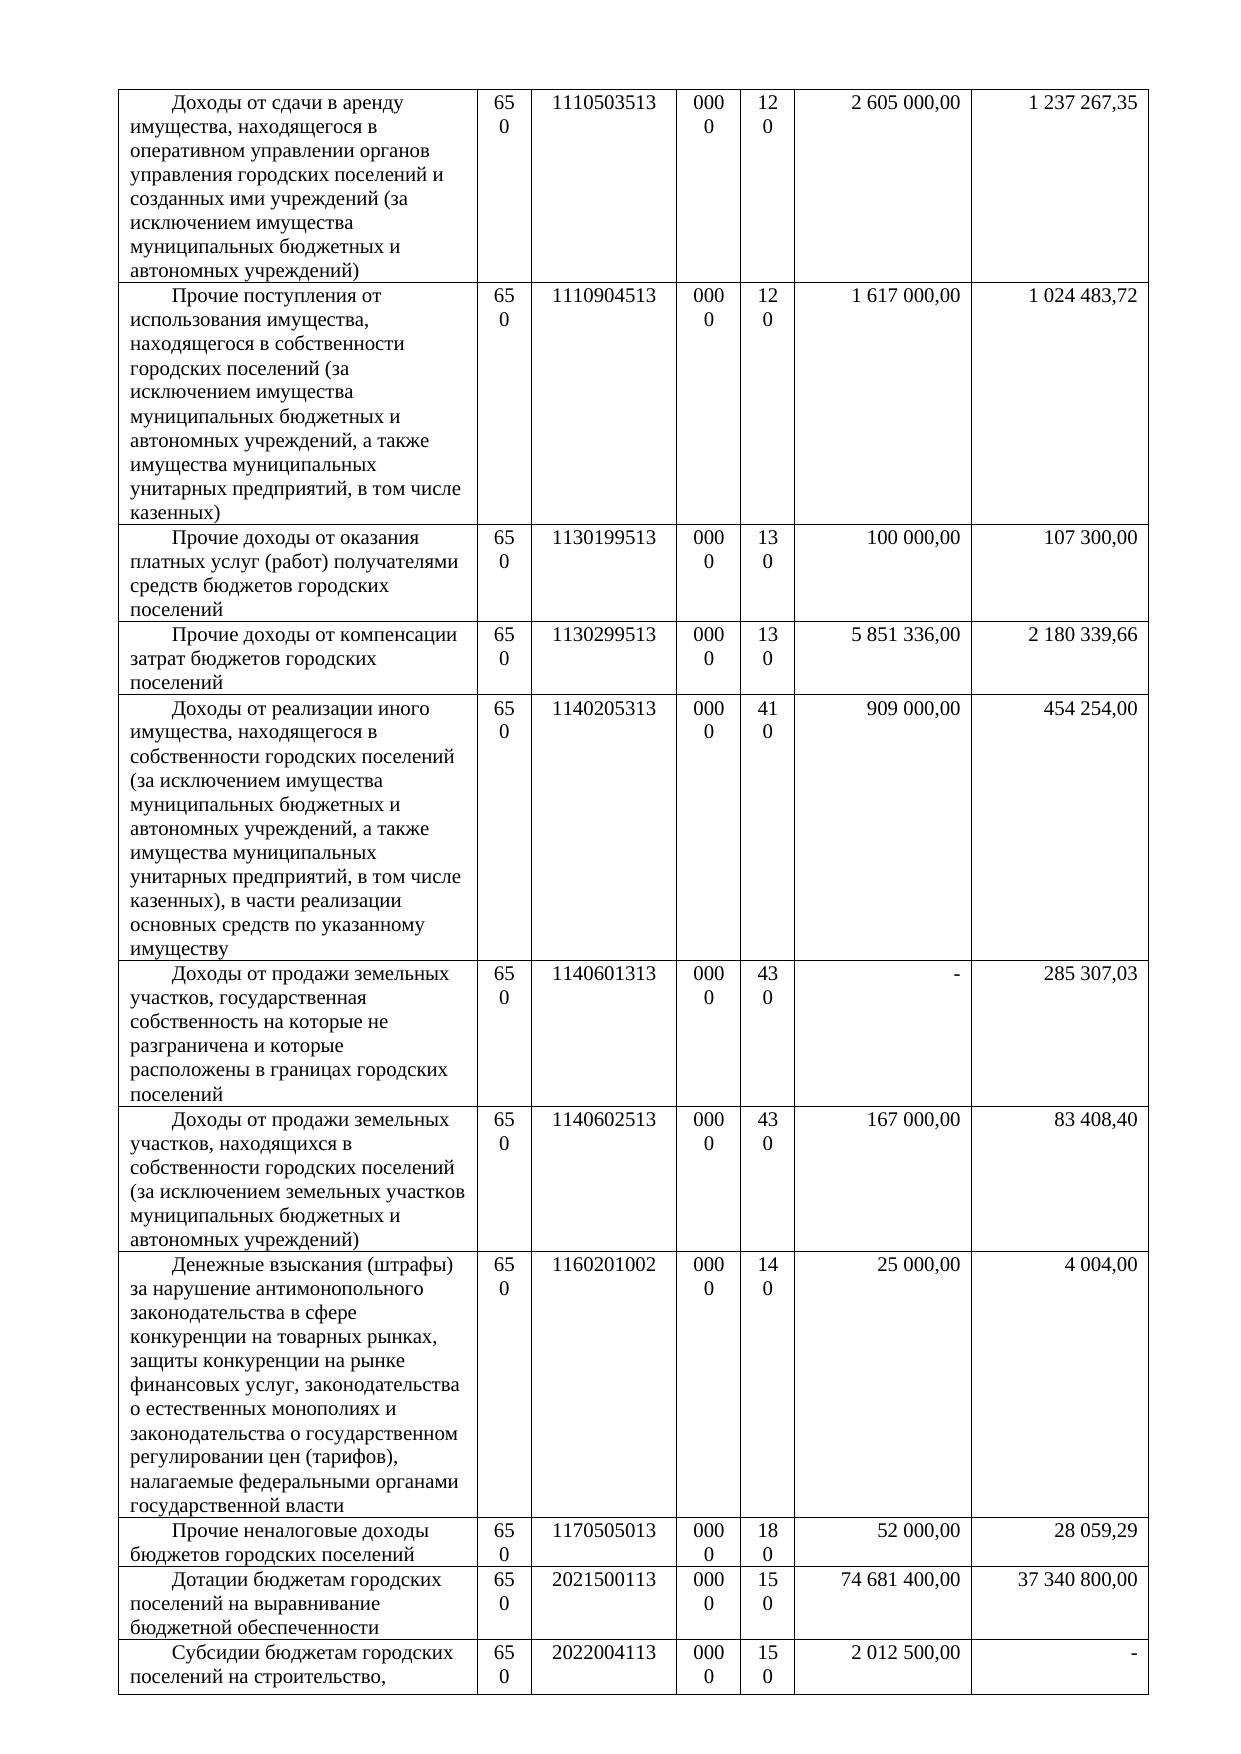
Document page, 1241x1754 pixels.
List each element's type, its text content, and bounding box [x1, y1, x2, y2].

table_cell 52 000,00 [795, 1518, 971, 1566]
table_cell 650 [478, 525, 531, 621]
table_cell 83 408,40 [972, 1107, 1148, 1251]
table_cell 140 [741, 1252, 794, 1517]
table_cell 74 681 400,00 [795, 1567, 971, 1639]
table_cell 1170505013 [532, 1518, 676, 1566]
table_cell 180 [741, 1518, 794, 1566]
table_cell 650 [478, 1640, 531, 1694]
table_cell 120 [741, 283, 794, 524]
table_cell 909 000,00 [795, 695, 971, 960]
table_cell 2021500113 [532, 1567, 676, 1639]
table_cell 5 851 336,00 [795, 622, 971, 694]
table_cell 1140205313 [532, 695, 676, 960]
table_cell Прочие доходы от компенсации затрат бюджетов городских поселений [119, 622, 477, 694]
table_cell 1140601313 [532, 961, 676, 1106]
table_cell 167 000,00 [795, 1107, 971, 1251]
table_cell 0000 [677, 695, 740, 960]
table_cell 100 000,00 [795, 525, 971, 621]
table_cell Дотации бюджетам городских поселений на выравнивание бюджетной обеспеченности [119, 1567, 477, 1639]
table_cell 130 [741, 622, 794, 694]
table_cell 430 [741, 961, 794, 1106]
table_cell 0000 [677, 622, 740, 694]
table_cell 1 237 267,35 [972, 90, 1148, 282]
table_cell Прочие неналоговые доходы бюджетов городских поселений [119, 1518, 477, 1566]
table_cell 130 [741, 525, 794, 621]
table_cell 650 [478, 1107, 531, 1251]
table_cell 0000 [677, 283, 740, 524]
table_cell 0000 [677, 1252, 740, 1517]
table_cell 1130299513 [532, 622, 676, 694]
table_cell 4 004,00 [972, 1252, 1148, 1517]
table_cell 150 [741, 1567, 794, 1639]
table_cell - [972, 1640, 1148, 1694]
table_cell 650 [478, 1567, 531, 1639]
table_cell 150 [741, 1640, 794, 1694]
table_cell 0000 [677, 1107, 740, 1251]
table_cell 650 [478, 283, 531, 524]
table_cell 650 [478, 1252, 531, 1517]
table_cell 650 [478, 90, 531, 282]
table_cell 1130199513 [532, 525, 676, 621]
table_cell 37 340 800,00 [972, 1567, 1148, 1639]
table_cell Доходы от продажи земельных участков, государственная собственность на которые не разграничена и которые расположены в границах городских поселений [119, 961, 477, 1106]
table_cell 2 605 000,00 [795, 90, 971, 282]
table_cell 25 000,00 [795, 1252, 971, 1517]
table_cell Прочие поступления от использования имущества, находящегося в собственности городских поселений (за исключением имущества муниципальных бюджетных и автономных учреждений, а также имущества муниципальных унитарных предприятий, в том числе казенных) [119, 283, 477, 524]
table_cell 650 [478, 961, 531, 1106]
table_cell 0000 [677, 961, 740, 1106]
table_cell Доходы от реализации иного имущества, находящегося в собственности городских поселений (за исключением имущества муниципальных бюджетных и автономных учреждений, а также имущества муниципальных унитарных предприятий, в том числе казенных), в части реализации основных средств по указанному имуществу [119, 695, 477, 960]
table_cell Прочие доходы от оказания платных услуг (работ) получателями средств бюджетов городских поселений [119, 525, 477, 621]
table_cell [119, 1640, 477, 1694]
table_cell 454 254,00 [972, 695, 1148, 960]
table_cell 285 307,03 [972, 961, 1148, 1106]
table_cell 28 059,29 [972, 1518, 1148, 1566]
table_cell 430 [741, 1107, 794, 1251]
table_cell 1 617 000,00 [795, 283, 971, 524]
table_cell - [795, 961, 971, 1106]
table_cell 410 [741, 695, 794, 960]
table_cell 107 300,00 [972, 525, 1148, 621]
table_cell 0000 [677, 525, 740, 621]
table_cell 650 [478, 695, 531, 960]
table_cell 1110904513 [532, 283, 676, 524]
table_cell 1110503513 [532, 90, 676, 282]
table_cell 0000 [677, 1640, 740, 1694]
table_cell 2 180 339,66 [972, 622, 1148, 694]
table_cell 650 [478, 1518, 531, 1566]
table_cell Доходы от сдачи в аренду имущества, находящегося в оперативном управлении органов управления городских поселений и созданных ими учреждений (за исключением имущества муниципальных бюджетных и автономных учреждений) [119, 90, 477, 282]
table_cell 120 [741, 90, 794, 282]
table_cell 1 024 483,72 [972, 283, 1148, 524]
table_cell 650 [478, 622, 531, 694]
table_cell 0000 [677, 90, 740, 282]
table_cell 1160201002 [532, 1252, 676, 1517]
table_cell 0000 [677, 1518, 740, 1566]
table_cell 2022004113 [532, 1640, 676, 1694]
table_cell Доходы от продажи земельных участков, находящихся в собственности городских поселений (за исключением земельных участков муниципальных бюджетных и автономных учреждений) [119, 1107, 477, 1251]
table_cell 2 012 500,00 [795, 1640, 971, 1694]
table_cell 1140602513 [532, 1107, 676, 1251]
table_cell Денежные взыскания (штрафы) за нарушение антимонопольного законодательства в сфере конкуренции на товарных рынках, защиты конкуренции на рынке финансовых услуг, законодательства о естественных монополиях и законодательства о государственном регулировании цен (тарифов), налагаемые федеральными органами государственной власти [119, 1252, 477, 1517]
table_cell 0000 [677, 1567, 740, 1639]
